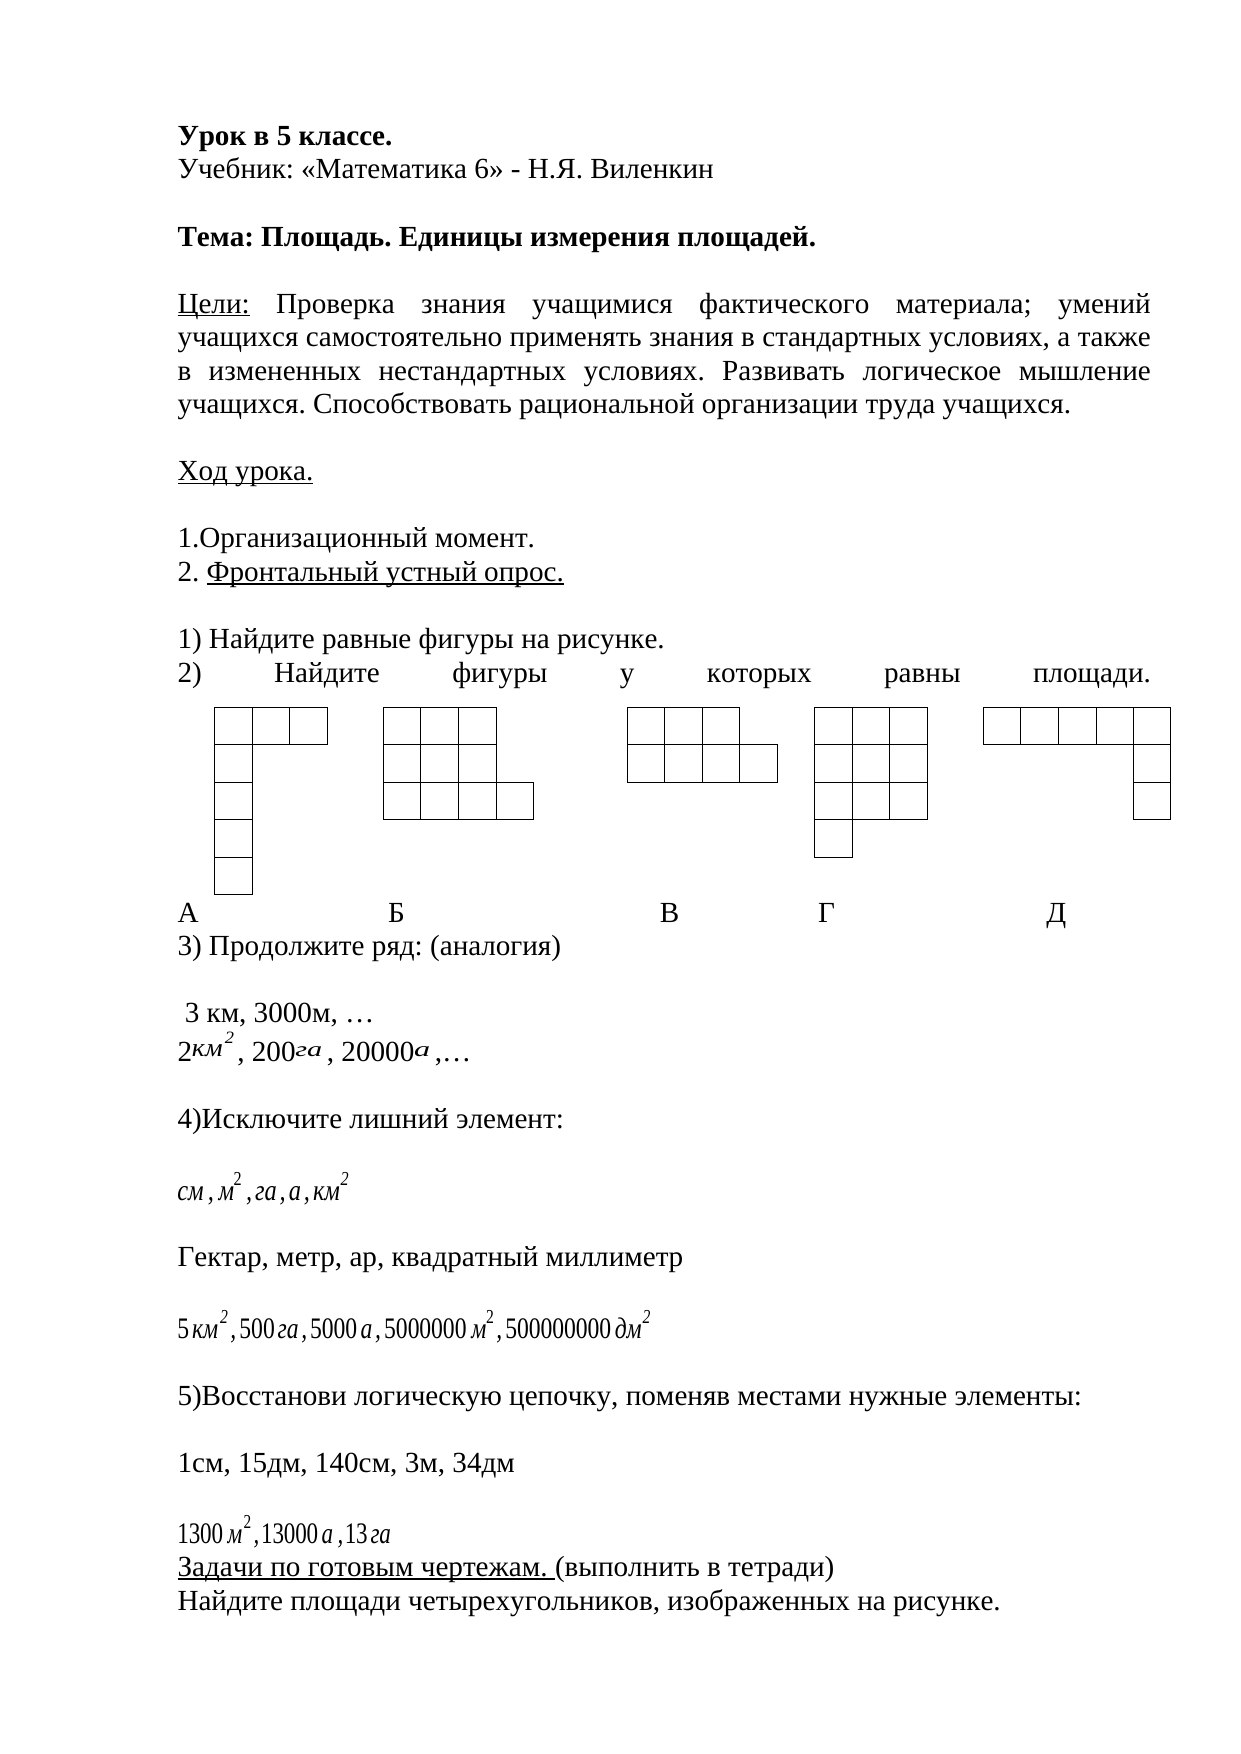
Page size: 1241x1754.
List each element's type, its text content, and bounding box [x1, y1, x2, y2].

text Цели: Проверка знания учащимися фактического материала; умений учащихся самостоятельно применять знания в стандартных условиях, а также в измененных нестандартных условиях. Развивать логическое мышление учащихся. Способствовать рациональной организации труда учащихся. [177, 286, 1152, 420]
text Тема: Площадь. Единицы измерения площадей. [177, 219, 1152, 252]
text 3) Продолжите ряд: (аналогия) [177, 928, 1152, 962]
text А Б В Г Д [177, 895, 1152, 928]
text , 3000м, … [177, 995, 1152, 1029]
text 1.Организационный момент. [177, 521, 1152, 554]
text 2, 200, 20000,… [177, 1029, 1152, 1068]
text 2) Найдите фигуры у которых равны площади. [177, 655, 1152, 895]
text 5)Восстанови логическую цепочку, поменяв местами нужные элементы: [177, 1378, 1152, 1411]
text Гектар, метр, ар, квадратный миллиметр [177, 1239, 1152, 1273]
text 1см, 15дм, 140см, 3м, 34дм [177, 1445, 1152, 1478]
text 1) Найдите равные фигуры на рисунке. [177, 621, 1152, 655]
text Найдите площади четырехугольников, изображенных на рисунке. [177, 1583, 1152, 1616]
text Задачи по готовым чертежам. (выполнить в тетради) [177, 1549, 1152, 1583]
text 2. Фронтальный устный опрос. [177, 554, 1152, 588]
text Урок в 5 классе. [177, 118, 1152, 152]
text Ход урока. [177, 453, 1152, 487]
text 4)Исключите лишний элемент: [177, 1101, 1152, 1135]
text Учебник: «Математика 6» - Н.Я. Виленкин [177, 152, 1152, 185]
